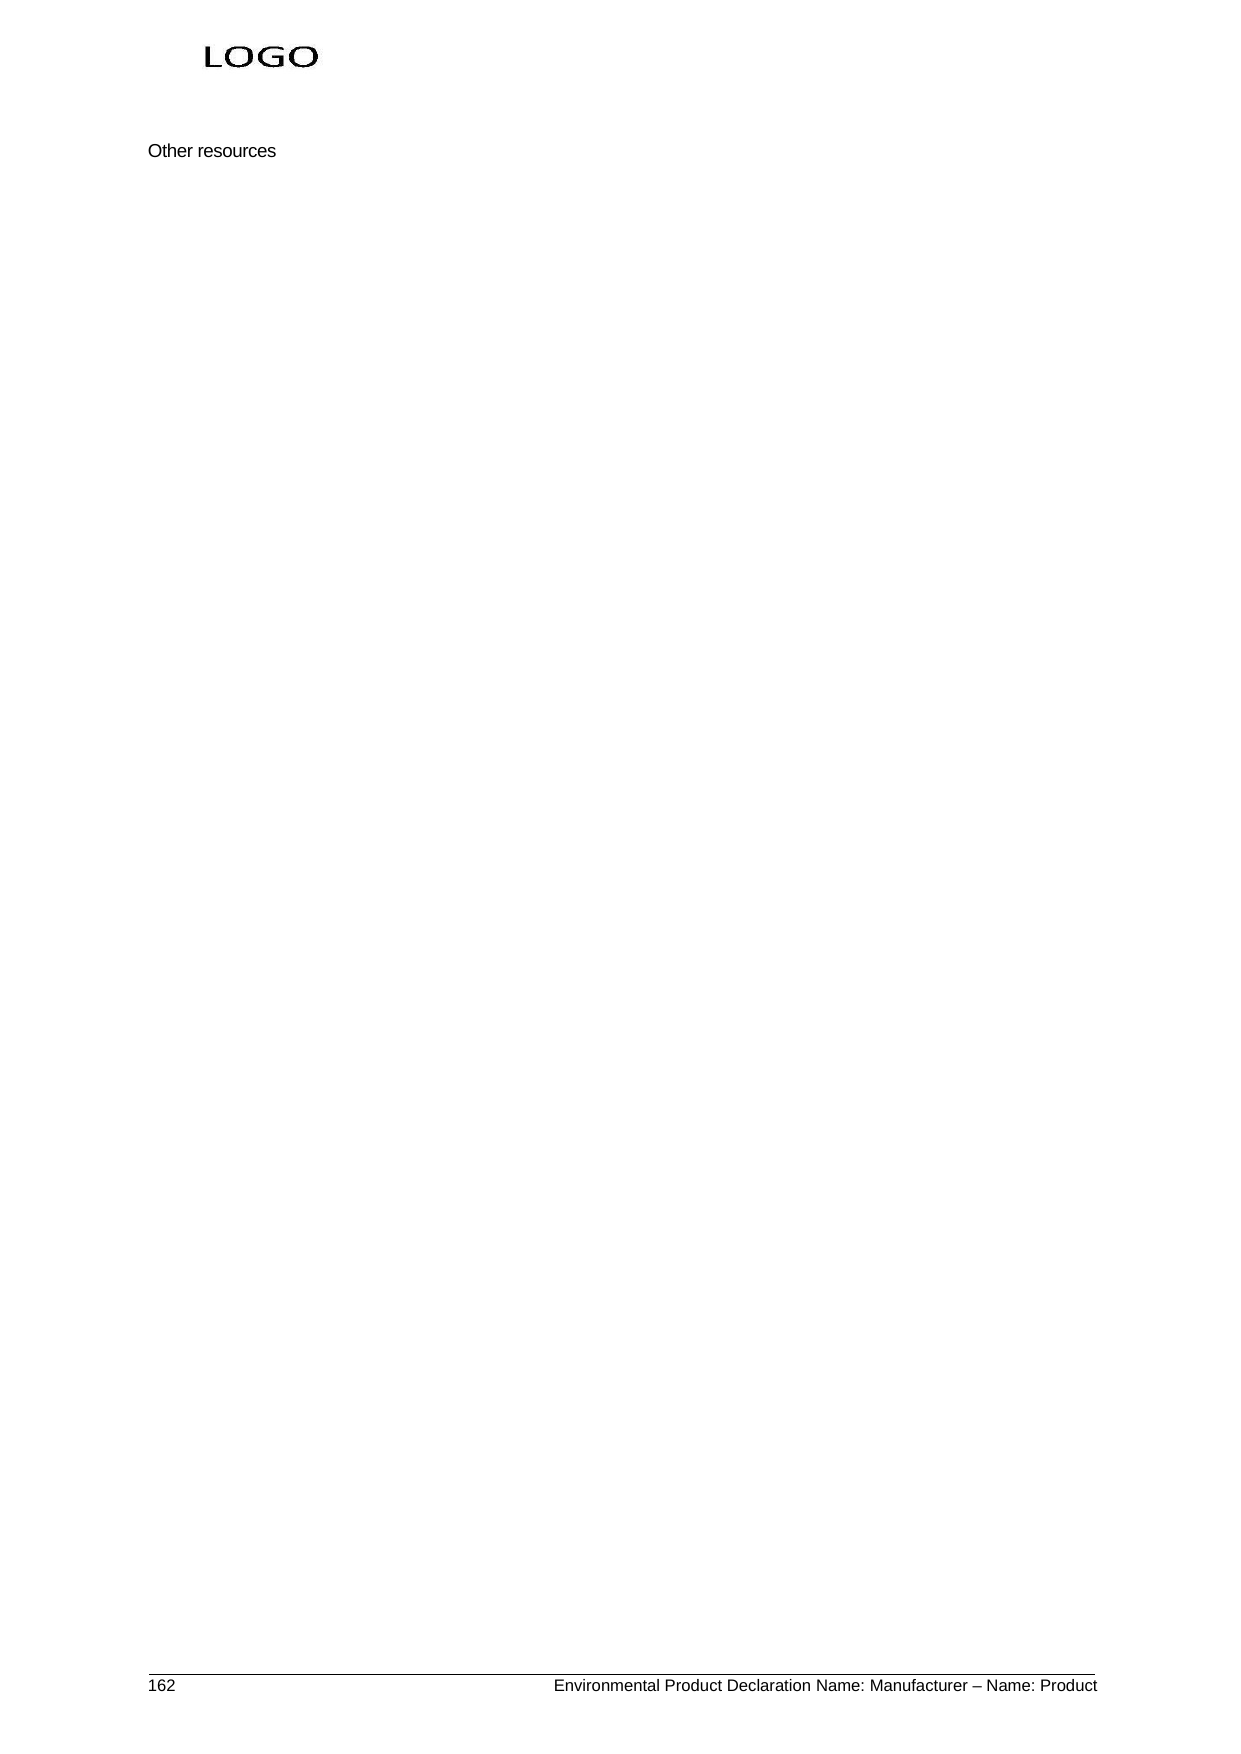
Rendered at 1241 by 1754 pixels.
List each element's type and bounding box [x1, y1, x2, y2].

picture [148, 13, 623, 102]
